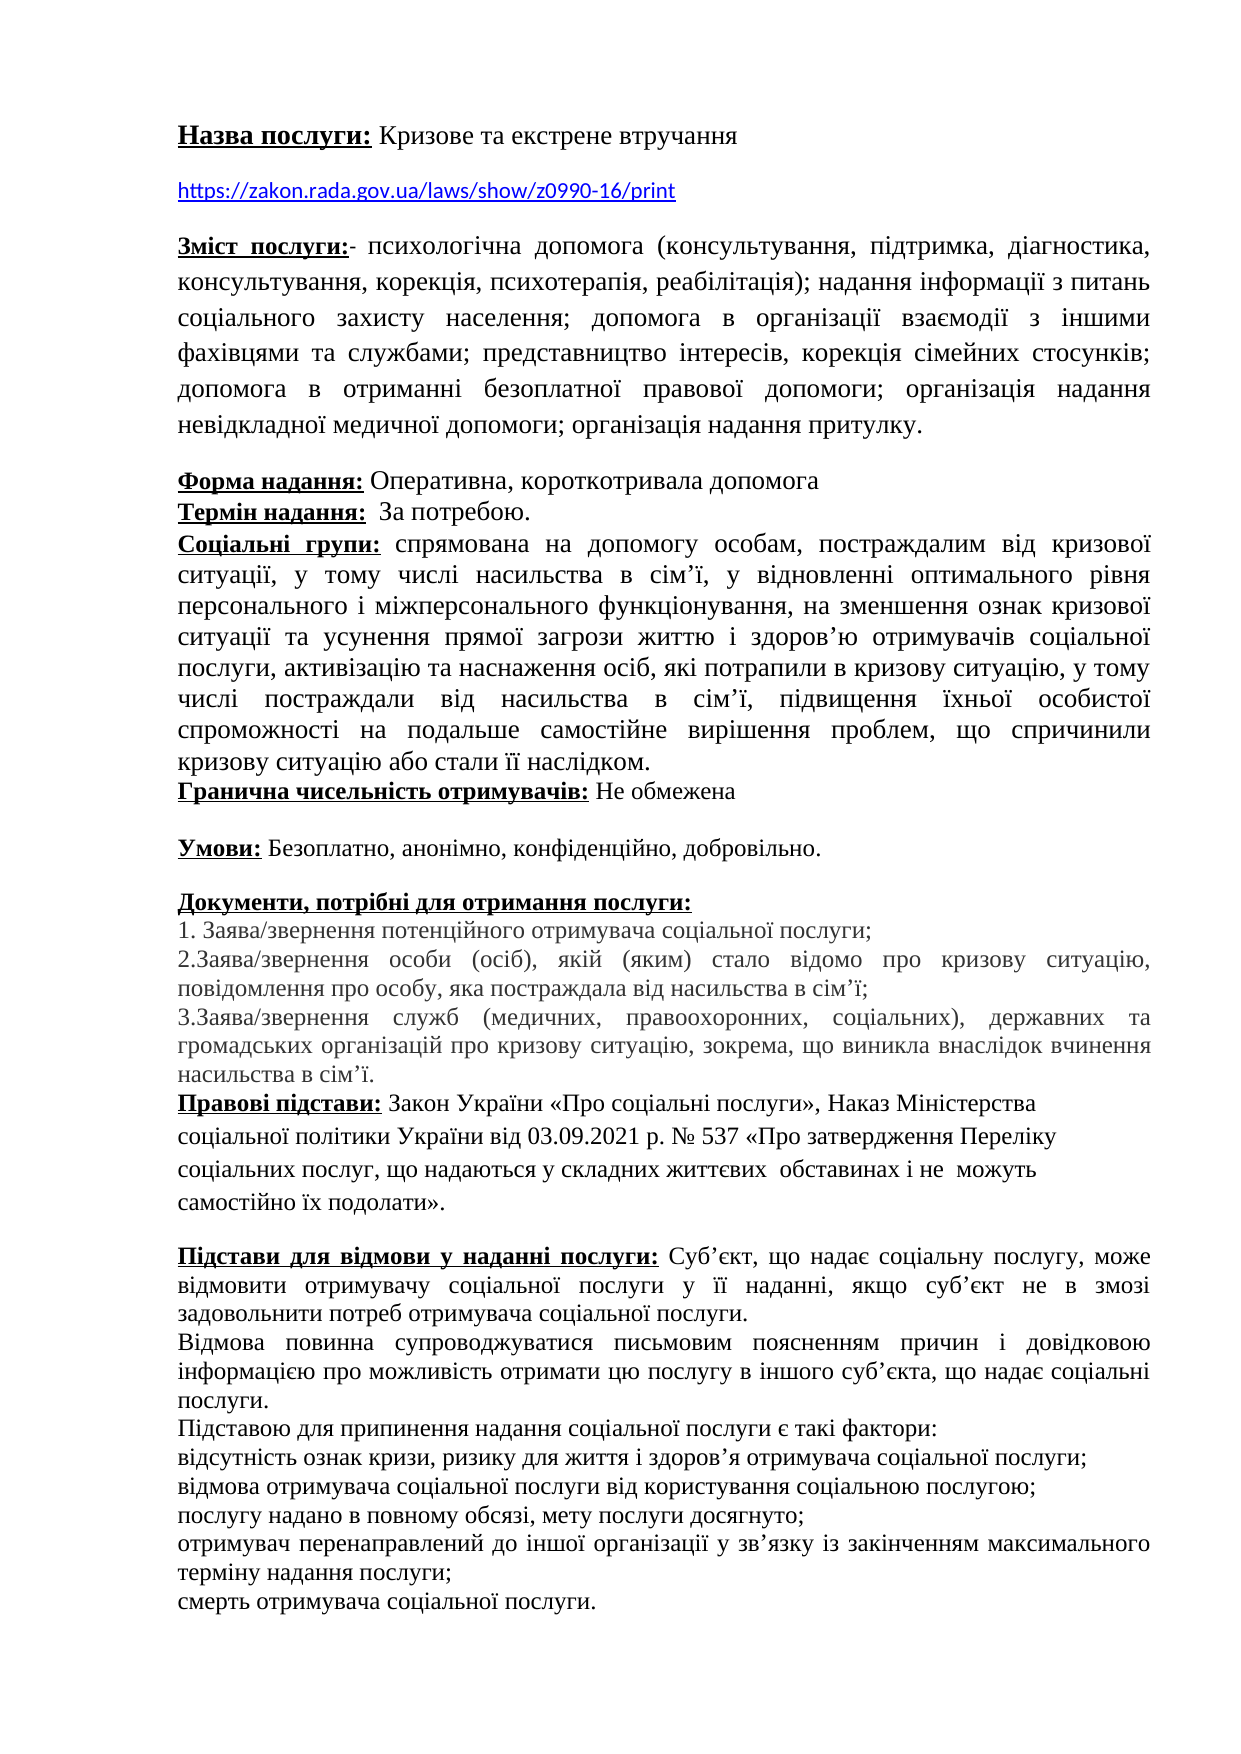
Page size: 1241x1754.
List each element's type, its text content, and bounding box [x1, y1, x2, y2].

text 1. Заява/звернення потенційного отримувача соціальної послуги; [177, 916, 1152, 944]
text смерть отримувача соціальної послуги. [177, 1586, 1152, 1615]
text отримувач перенаправлений до іншої організації у зв’язку із закінченням максимального терміну надання послуги; [177, 1528, 1152, 1586]
text послугу надано в повному обсязі, мету послуги досягнуто; [177, 1500, 1152, 1528]
text Документи, потрібні для отримання послуги: [177, 887, 1152, 916]
text Зміст послуги:- психологічна допомога (консультування, підтримка, діагностика, консультування, корекція, психотерапія, реабілітація); надання інформації з питань соціального захисту населення; допомога в організації взаємодії з іншими фахівцями та службами; представництво інтересів, корекція сімейних стосунків; допомога в отриманні безоплатної правової допомоги; організація надання невідкладної медичної допомоги; організація надання притулку. [177, 229, 1152, 439]
text Гранична чисельність отримувачів: Не обмежена [177, 776, 1152, 804]
text Умови: Безоплатно, анонімно, конфіденційно, добровільно. [177, 833, 1152, 862]
text Відмова повинна супроводжуватися письмовим поясненням причин і довідковою інформацією про можливість отримати цю послугу в іншого суб’єкта, що надає соціальні послуги. [177, 1327, 1152, 1413]
text Форма надання: Оперативна, короткотривала допомога [177, 464, 1152, 496]
text Підставою для припинення надання соціальної послуги є такі фактори: [177, 1413, 1152, 1442]
text Правові підстави: Закон України «Про соціальні послуги», Наказ Міністерства соціальної політики України від 03.09.2021 р. № 537 «Про затвердження Переліку соціальних послуг, що надаються у складних життєвих обставинах і не можуть самостійно їх подолати». [177, 1088, 1152, 1216]
text відсутність ознак кризи, ризику для життя і здоров’я отримувача соціальної послуги; [177, 1442, 1152, 1471]
text https://zakon.rada.gov.ua/laws/show/z0990-16/print [177, 176, 1152, 204]
text відмова отримувача соціальної послуги від користування соціальною послугою; [177, 1471, 1152, 1500]
text Термін надання: За потребою. [177, 496, 1152, 527]
text 2.Заява/звернення особи (осіб), якій (яким) стало відомо про кризову ситуацію, повідомлення про особу, яка постраждала від насильства в сім’ї; [177, 944, 1152, 1002]
text Соціальні групи: спрямована на допомогу особам, постраждалим від кризової ситуації, у тому числі насильства в сім’ї, у відновленні оптимального рівня персонального і міжперсонального функціонування, на зменшення ознак кризової ситуації та усунення прямої загрози життю і здоров’ю отримувачів соціальної послуги, активізацію та наснаження осіб, які потрапили в кризову ситуацію, у тому числі постраждали від насильства в сім’ї, підвищення їхньої особистої спроможності на подальше самостійне вирішення проблем, що спричинили кризову ситуацію або стали її наслідком. [177, 527, 1152, 776]
text Назва послуги: Кризове та екстрене втручання [177, 118, 1152, 151]
text Підстави для відмови у наданні послуги: Суб’єкт, що надає соціальну послугу, може відмовити отримувачу соціальної послуги у її наданні, якщо суб’єкт не в змозі задовольнити потреб отримувача соціальної послуги. [177, 1241, 1152, 1327]
text 3.Заява/звернення служб (медичних, правоохоронних, соціальних), державних та громадських організацій про кризову ситуацію, зокрема, що виникла внаслідок вчинення насильства в сім’ї. [177, 1002, 1152, 1088]
